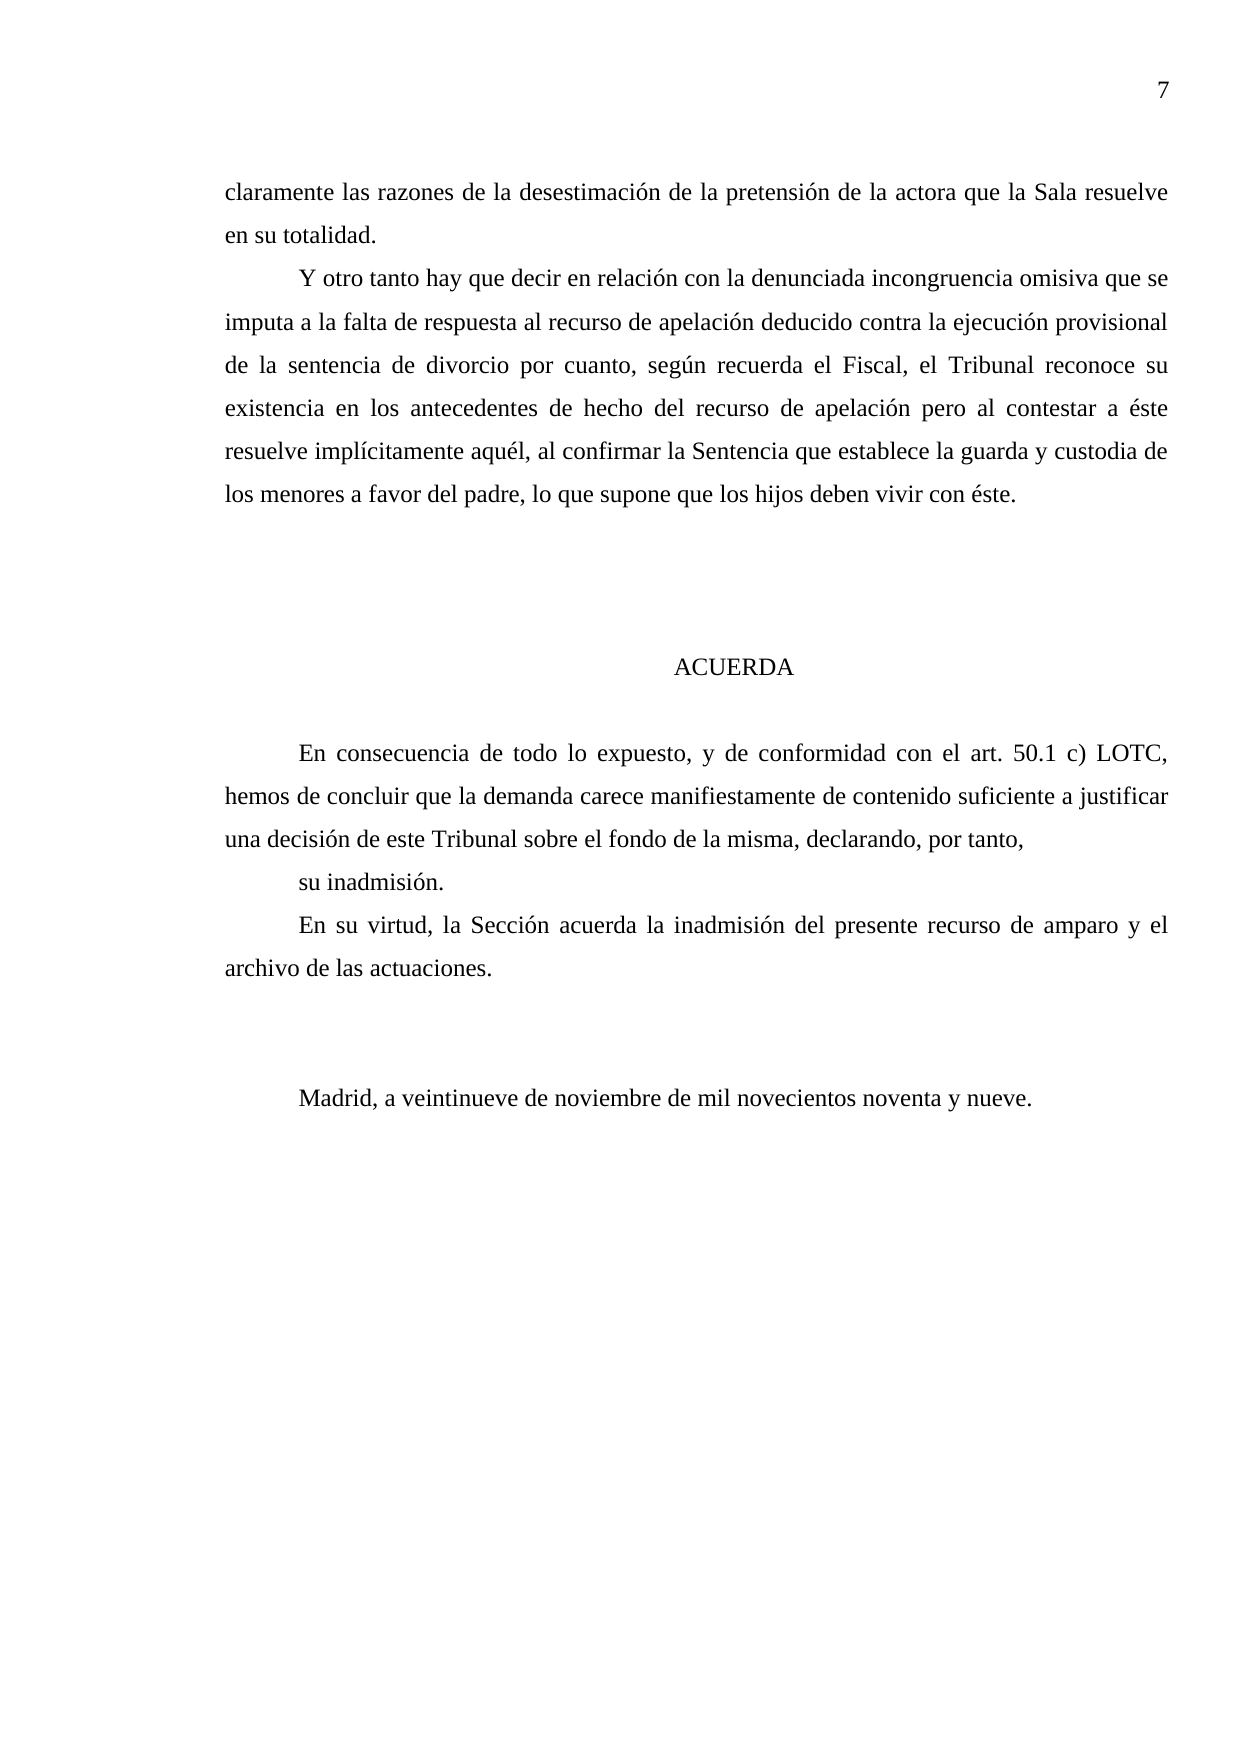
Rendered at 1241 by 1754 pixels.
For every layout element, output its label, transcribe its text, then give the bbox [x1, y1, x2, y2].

text Madrid, a veintinueve de noviembre de mil novecientos noventa y nueve. [224, 1083, 1169, 1112]
text Y otro tanto hay que decir en relación con la denunciada incongruencia omisiva que se imputa a la falta de respuesta al recurso de apelación deducido contra la ejecución provisional de la sentencia de divorcio por cuanto, según recuerda el Fiscal, el Tribunal reconoce su existencia en los antecedentes de hecho del recurso de apelación pero al contestar a éste resuelve implícitamente aquél, al confirmar la Sentencia que establece la guarda y custodia de los menores a favor del padre, lo que supone que los hijos deben vivir con éste. [224, 263, 1169, 508]
text ACUERDA [224, 652, 1169, 680]
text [224, 177, 1169, 249]
text En consecuencia de todo lo expuesto, y de conformidad con el art. 50.1 c) LOTC, hemos de concluir que la demanda carece manifiestamente de contenido suficiente a justificar una decisión de este Tribunal sobre el fondo de la misma, declarando, por tanto, [224, 738, 1169, 853]
text En su virtud, la Sección acuerda la inadmisión del presente recurso de amparo y el archivo de las actuaciones. [224, 910, 1169, 982]
text su inadmisión. [224, 867, 1169, 896]
